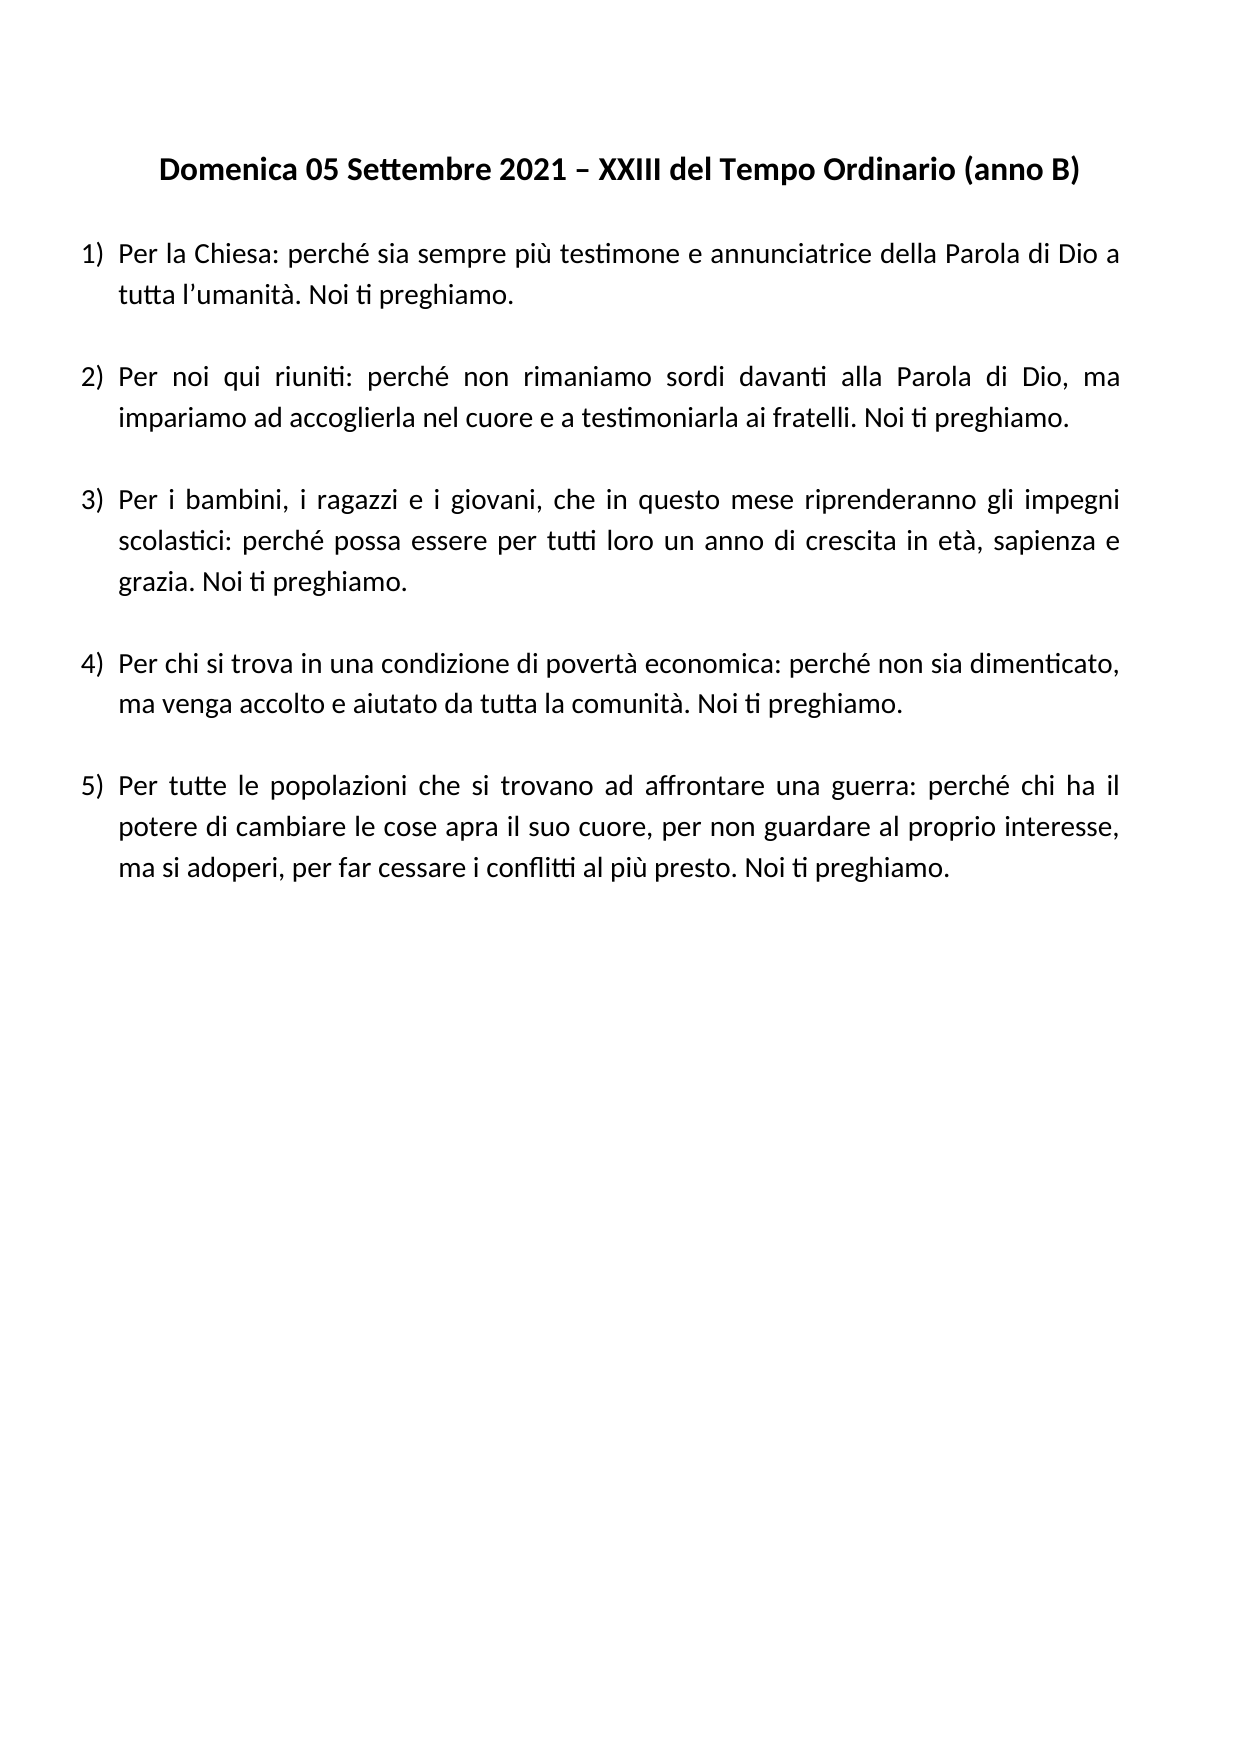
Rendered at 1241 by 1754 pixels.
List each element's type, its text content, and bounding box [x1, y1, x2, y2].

list Per i bambini, i ragazzi e i giovani, che in questo mese riprenderanno gli impegni scolastici: perché possa essere per tutti loro un anno di crescita in età, sapienza e grazia. Noi ti preghiamo. [81, 481, 1122, 598]
list Per tutte le popolazioni che si trovano ad affrontare una guerra: perché chi ha il potere di cambiare le cose apra il suo cuore, per non guardare al proprio interesse, ma si adoperi, per far cessare i conflitti al più presto. Noi ti preghiamo. [81, 767, 1122, 885]
list Per la Chiesa: perché sia sempre più testimone e annunciatrice della Parola di Dio a tutta l’umanità. Noi ti preghiamo. [81, 235, 1122, 312]
list Per noi qui riuniti: perché non rimaniamo sordi davanti alla Parola di Dio, ma impariamo ad accoglierla nel cuore e a testimoniarla ai fratelli. Noi ti preghiamo. [81, 358, 1122, 435]
list Per chi si trova in una condizione di povertà economica: perché non sia dimenticato, ma venga accolto e aiutato da tutta la comunità. Noi ti preghiamo. [81, 645, 1122, 721]
text Domenica 05 Settembre 2021 – XXIII del Tempo Ordinario (anno B) [118, 148, 1122, 188]
